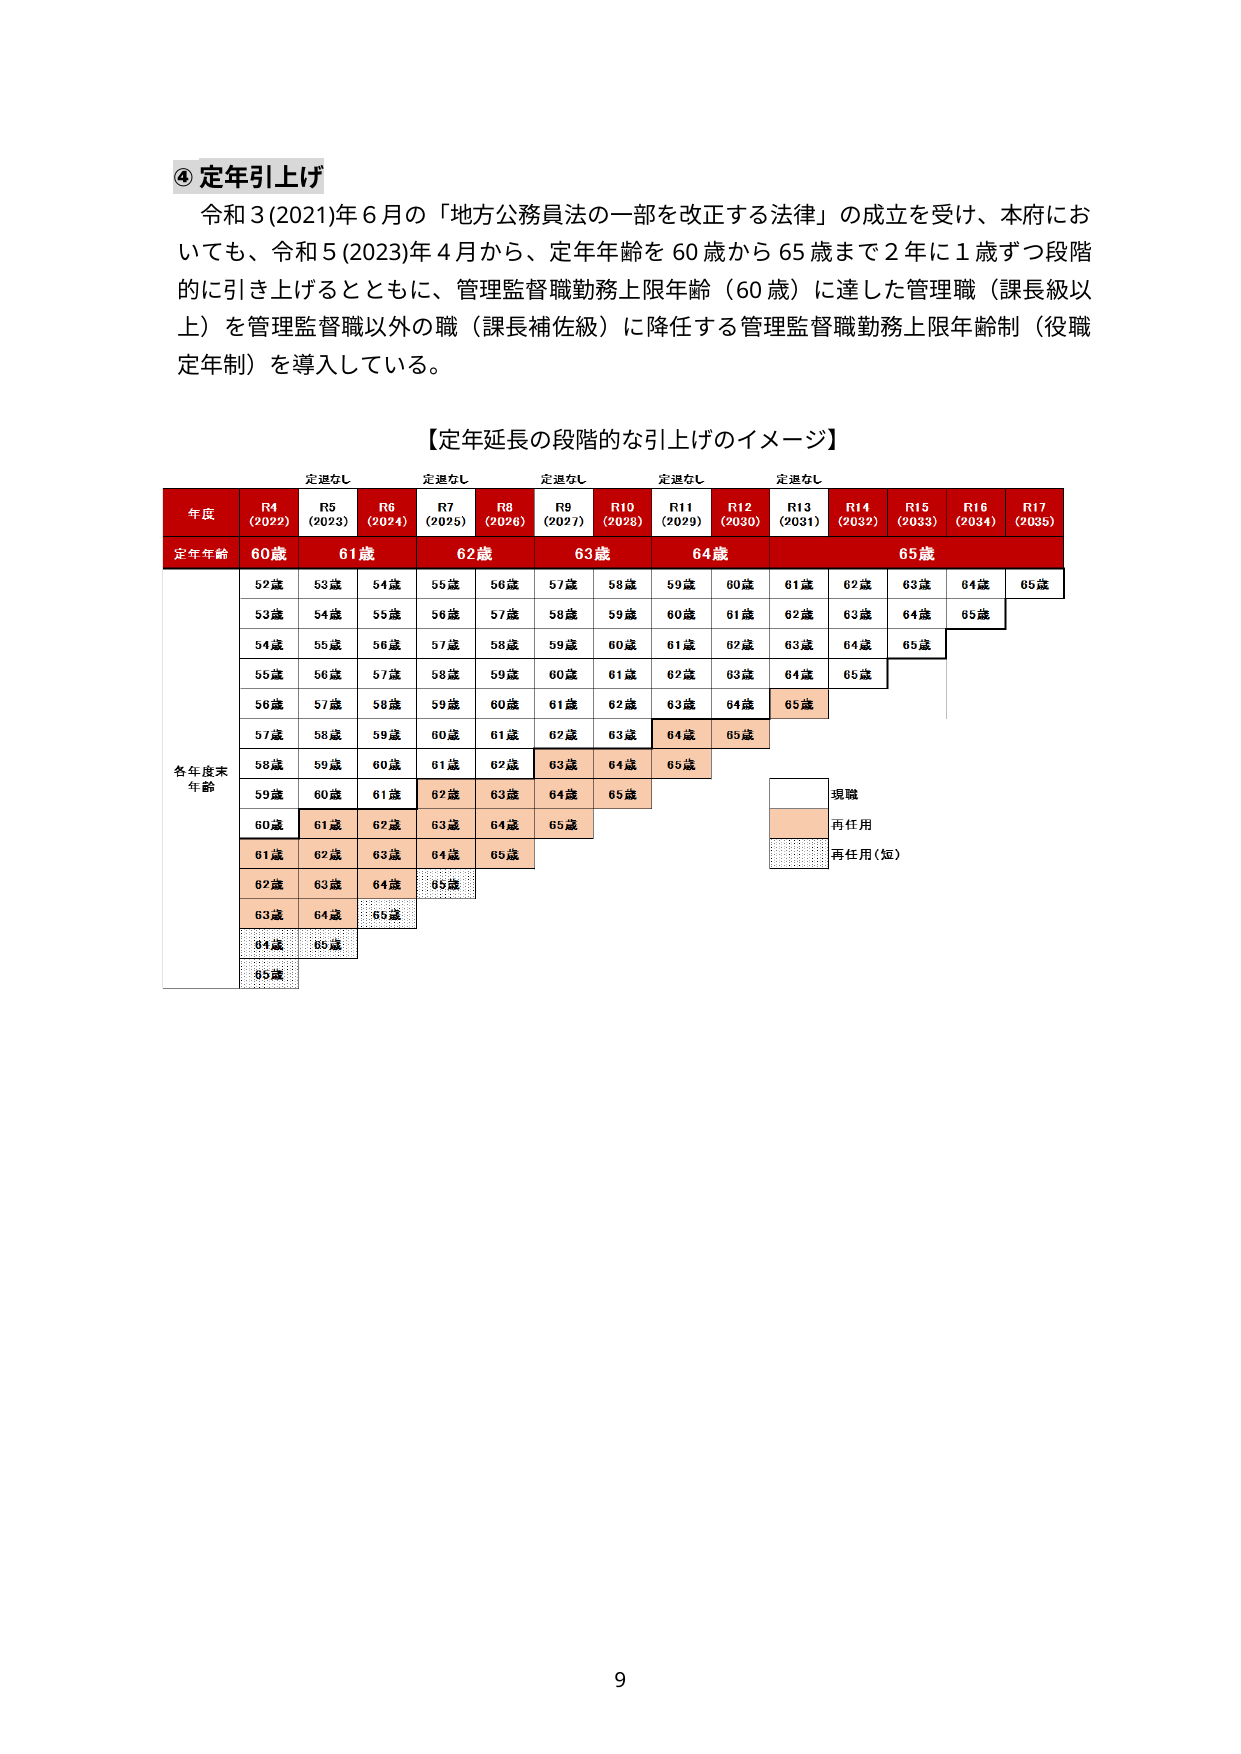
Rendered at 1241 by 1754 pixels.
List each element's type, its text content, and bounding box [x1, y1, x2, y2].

picture [162, 466, 1078, 1002]
text 【定年延長の段階的な引上げのイメージ】 [148, 419, 1092, 457]
text 令和３(2021)年６月の「地方公務員法の一部を改正する法律」の成立を受け、本府においても、令和５(2023)年4月から、定年年齢を60歳から65歳まで２年に１歳ずつ段階的に引き上げるとともに、管理監督職勤務上限年齢（60歳）に達した管理職（課長級以上）を管理監督職以外の職（課長補佐級）に降任する管理監督職勤務上限年齢制（役職定年制）を導入している。 [177, 194, 1092, 382]
text ④定年引上げ [148, 157, 1092, 194]
